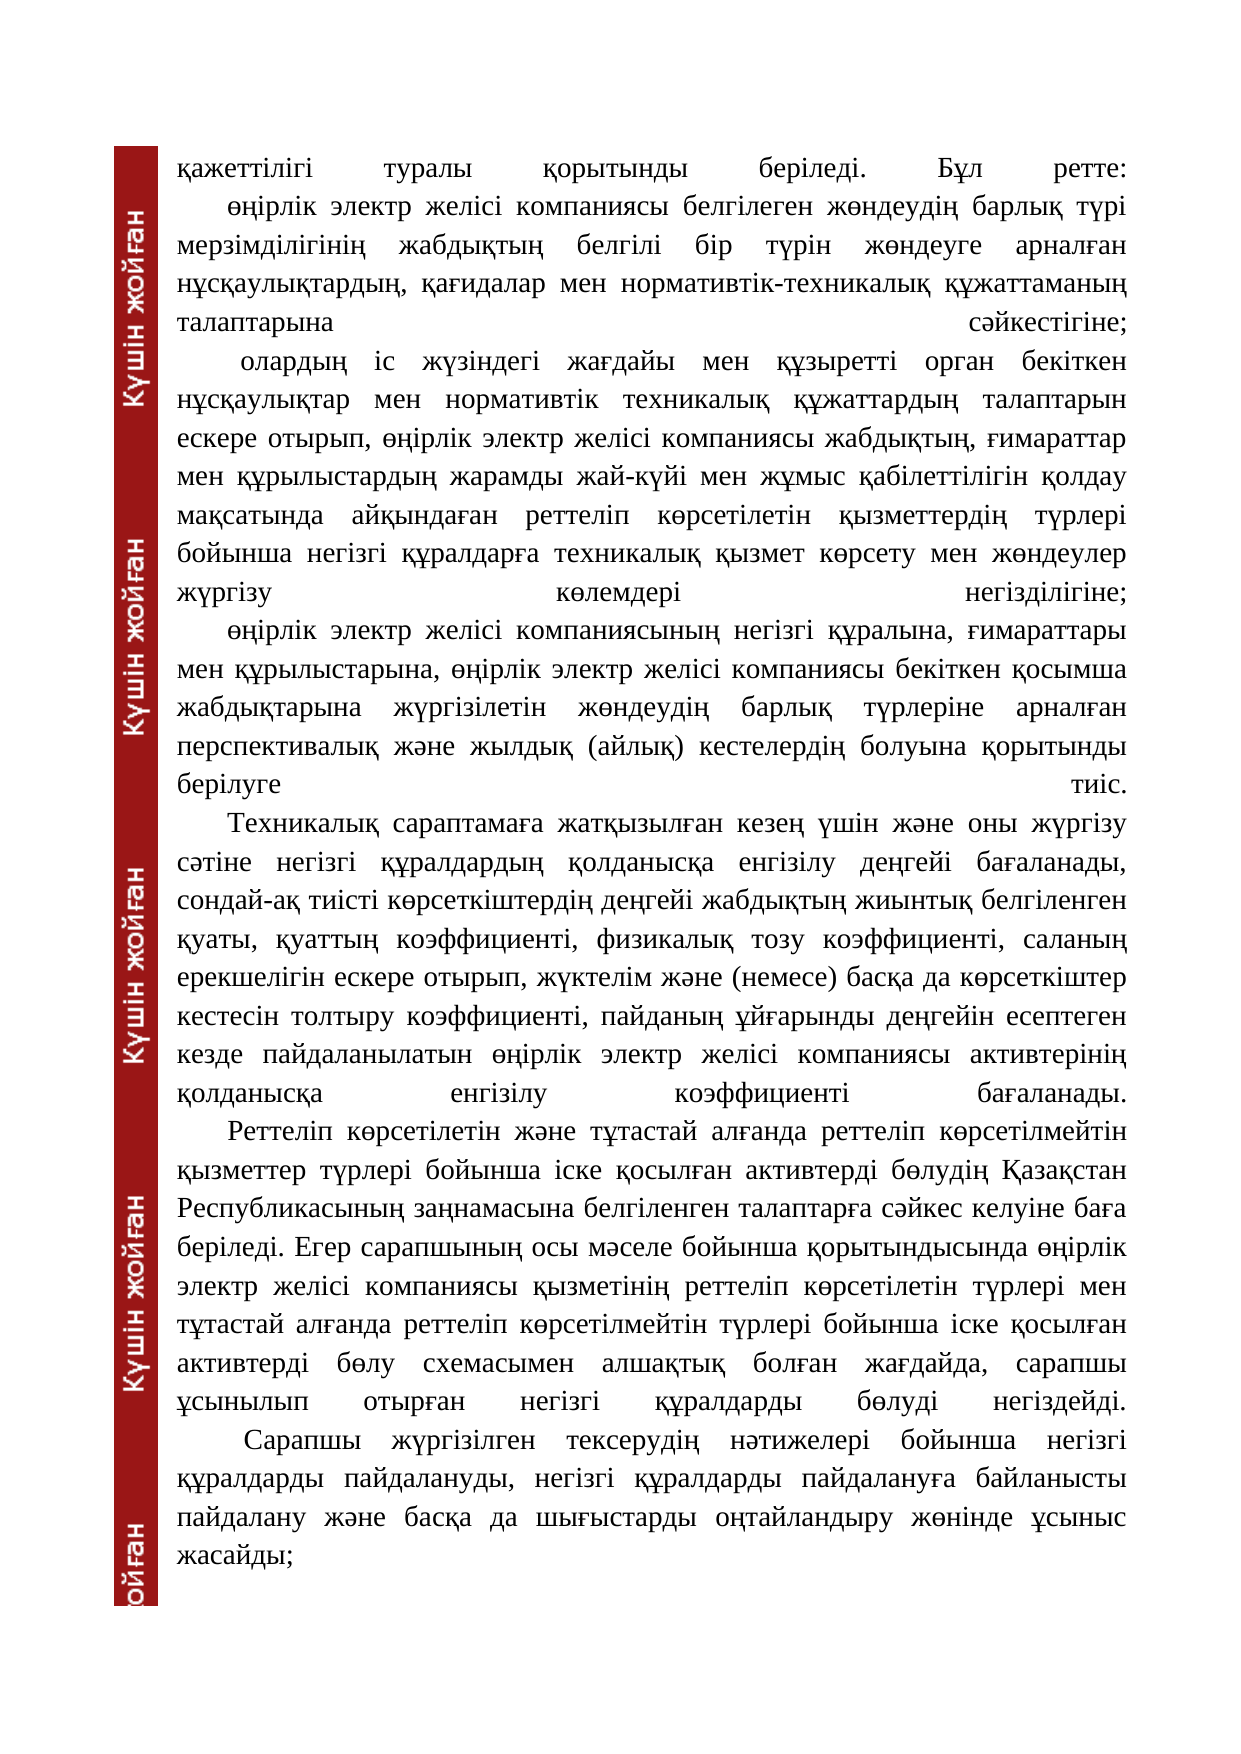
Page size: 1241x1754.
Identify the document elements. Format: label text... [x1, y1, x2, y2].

picture [114, 146, 158, 150]
picture [114, 1571, 158, 1606]
